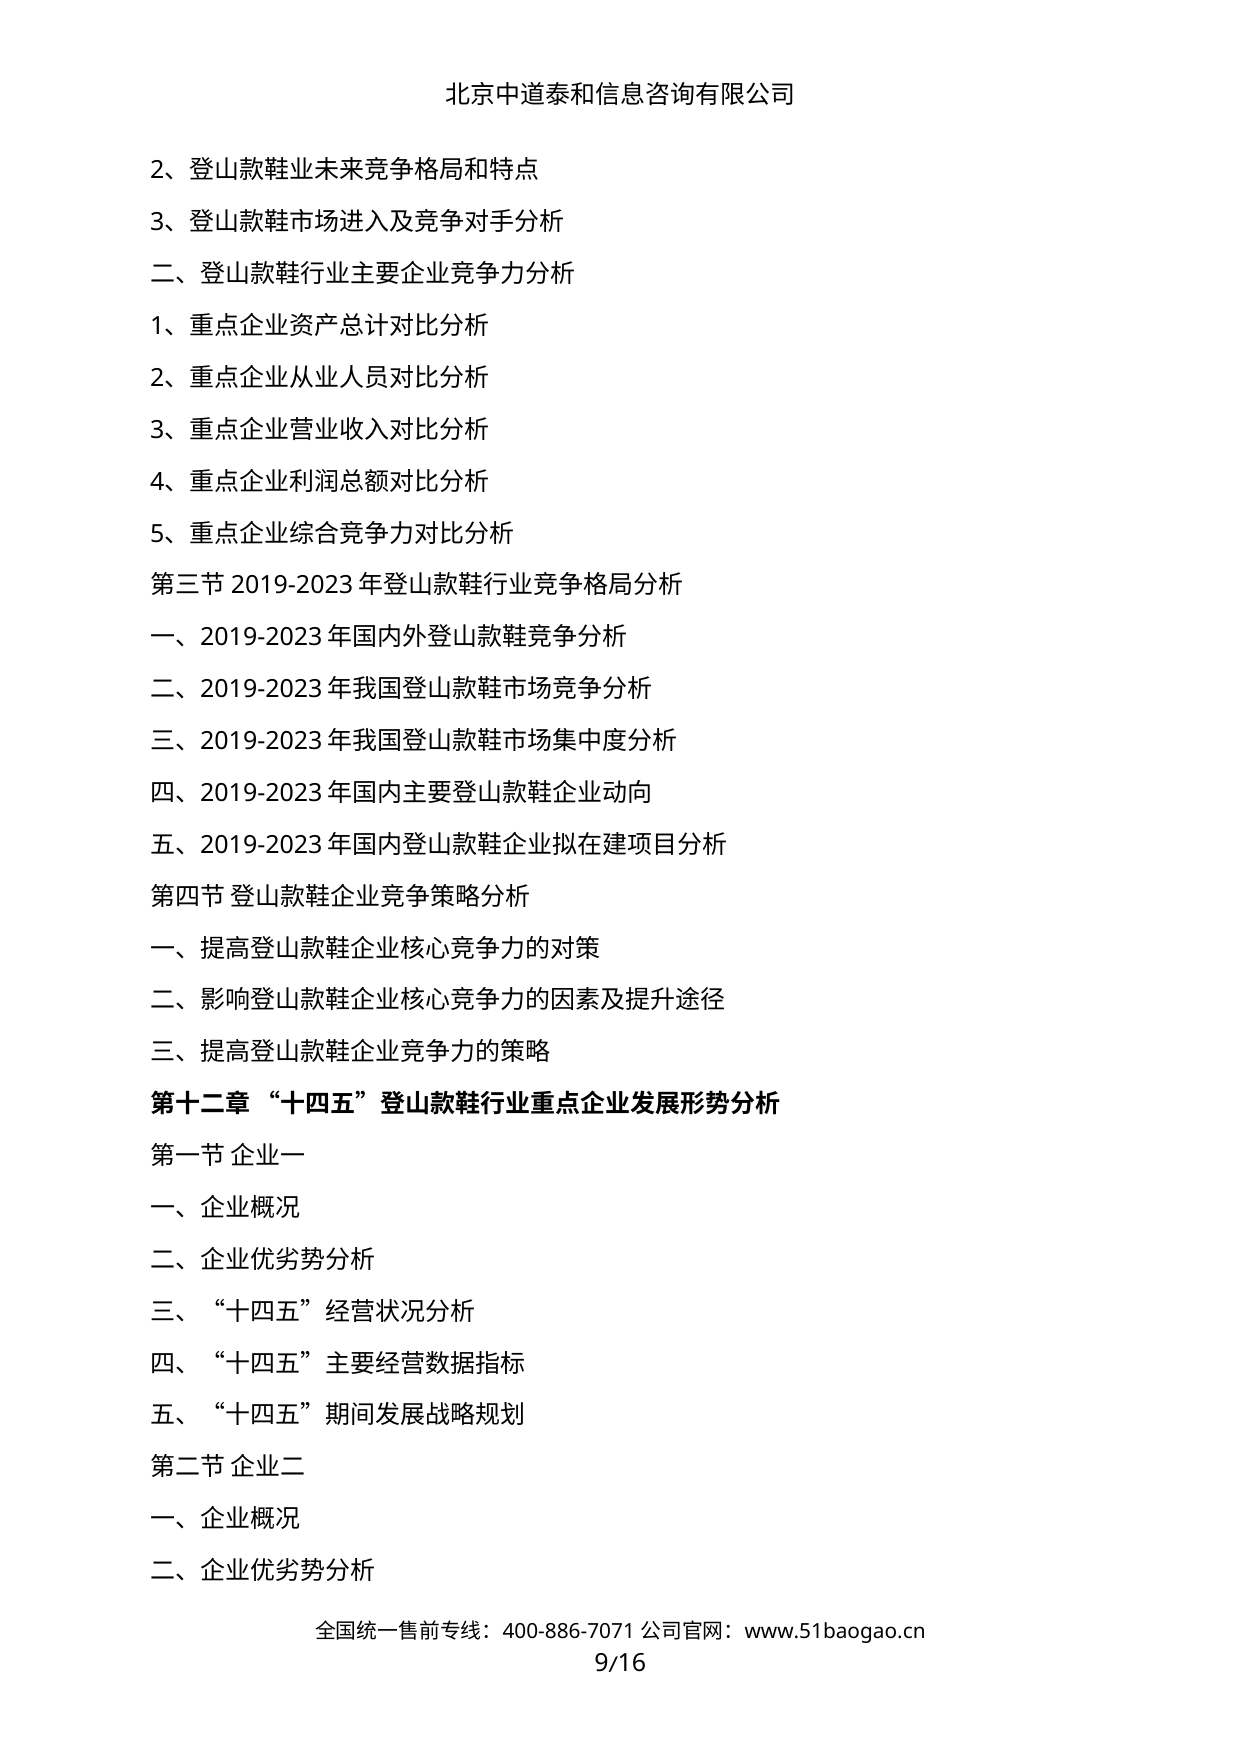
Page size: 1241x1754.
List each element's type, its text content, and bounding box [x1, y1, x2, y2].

text 5、重点企业综合竞争力对比分析 [150, 513, 1090, 549]
text 3、重点企业营业收入对比分析 [150, 409, 1090, 446]
text 五、“十四五”期间发展战略规划 [150, 1395, 1090, 1431]
text 第十二章 “十四五”登山款鞋行业重点企业发展形势分析 [150, 1084, 1090, 1120]
text 四、2019-2023年国内主要登山款鞋企业动向 [150, 772, 1090, 809]
text 2、重点企业从业人员对比分析 [150, 357, 1090, 394]
text 第二节 企业二 [150, 1447, 1090, 1483]
text 四、“十四五”主要经营数据指标 [150, 1343, 1090, 1379]
text 一、企业概况 [150, 1187, 1090, 1224]
text 三、2019-2023年我国登山款鞋市场集中度分析 [150, 721, 1090, 757]
text 二、影响登山款鞋企业核心竞争力的因素及提升途径 [150, 980, 1090, 1016]
text 二、登山款鞋行业主要企业竞争力分析 [150, 254, 1090, 290]
text 3、登山款鞋市场进入及竞争对手分析 [150, 202, 1090, 238]
text 第三节 2019-2023年登山款鞋行业竞争格局分析 [150, 565, 1090, 601]
text 第一节 企业一 [150, 1136, 1090, 1172]
text 二、2019-2023年我国登山款鞋市场竞争分析 [150, 669, 1090, 705]
text 一、企业概况 [150, 1499, 1090, 1535]
text 二、企业优劣势分析 [150, 1239, 1090, 1276]
text 三、提高登山款鞋企业竞争力的策略 [150, 1032, 1090, 1068]
text 二、企业优劣势分析 [150, 1551, 1090, 1587]
text 一、2019-2023年国内外登山款鞋竞争分析 [150, 617, 1090, 653]
text 一、提高登山款鞋企业核心竞争力的对策 [150, 928, 1090, 964]
text 1、重点企业资产总计对比分析 [150, 306, 1090, 342]
text 五、2019-2023年国内登山款鞋企业拟在建项目分析 [150, 824, 1090, 861]
text 2、登山款鞋业未来竞争格局和特点 [150, 150, 1090, 186]
text 三、“十四五”经营状况分析 [150, 1291, 1090, 1327]
text 4、重点企业利润总额对比分析 [150, 461, 1090, 497]
text 第四节 登山款鞋企业竞争策略分析 [150, 876, 1090, 912]
